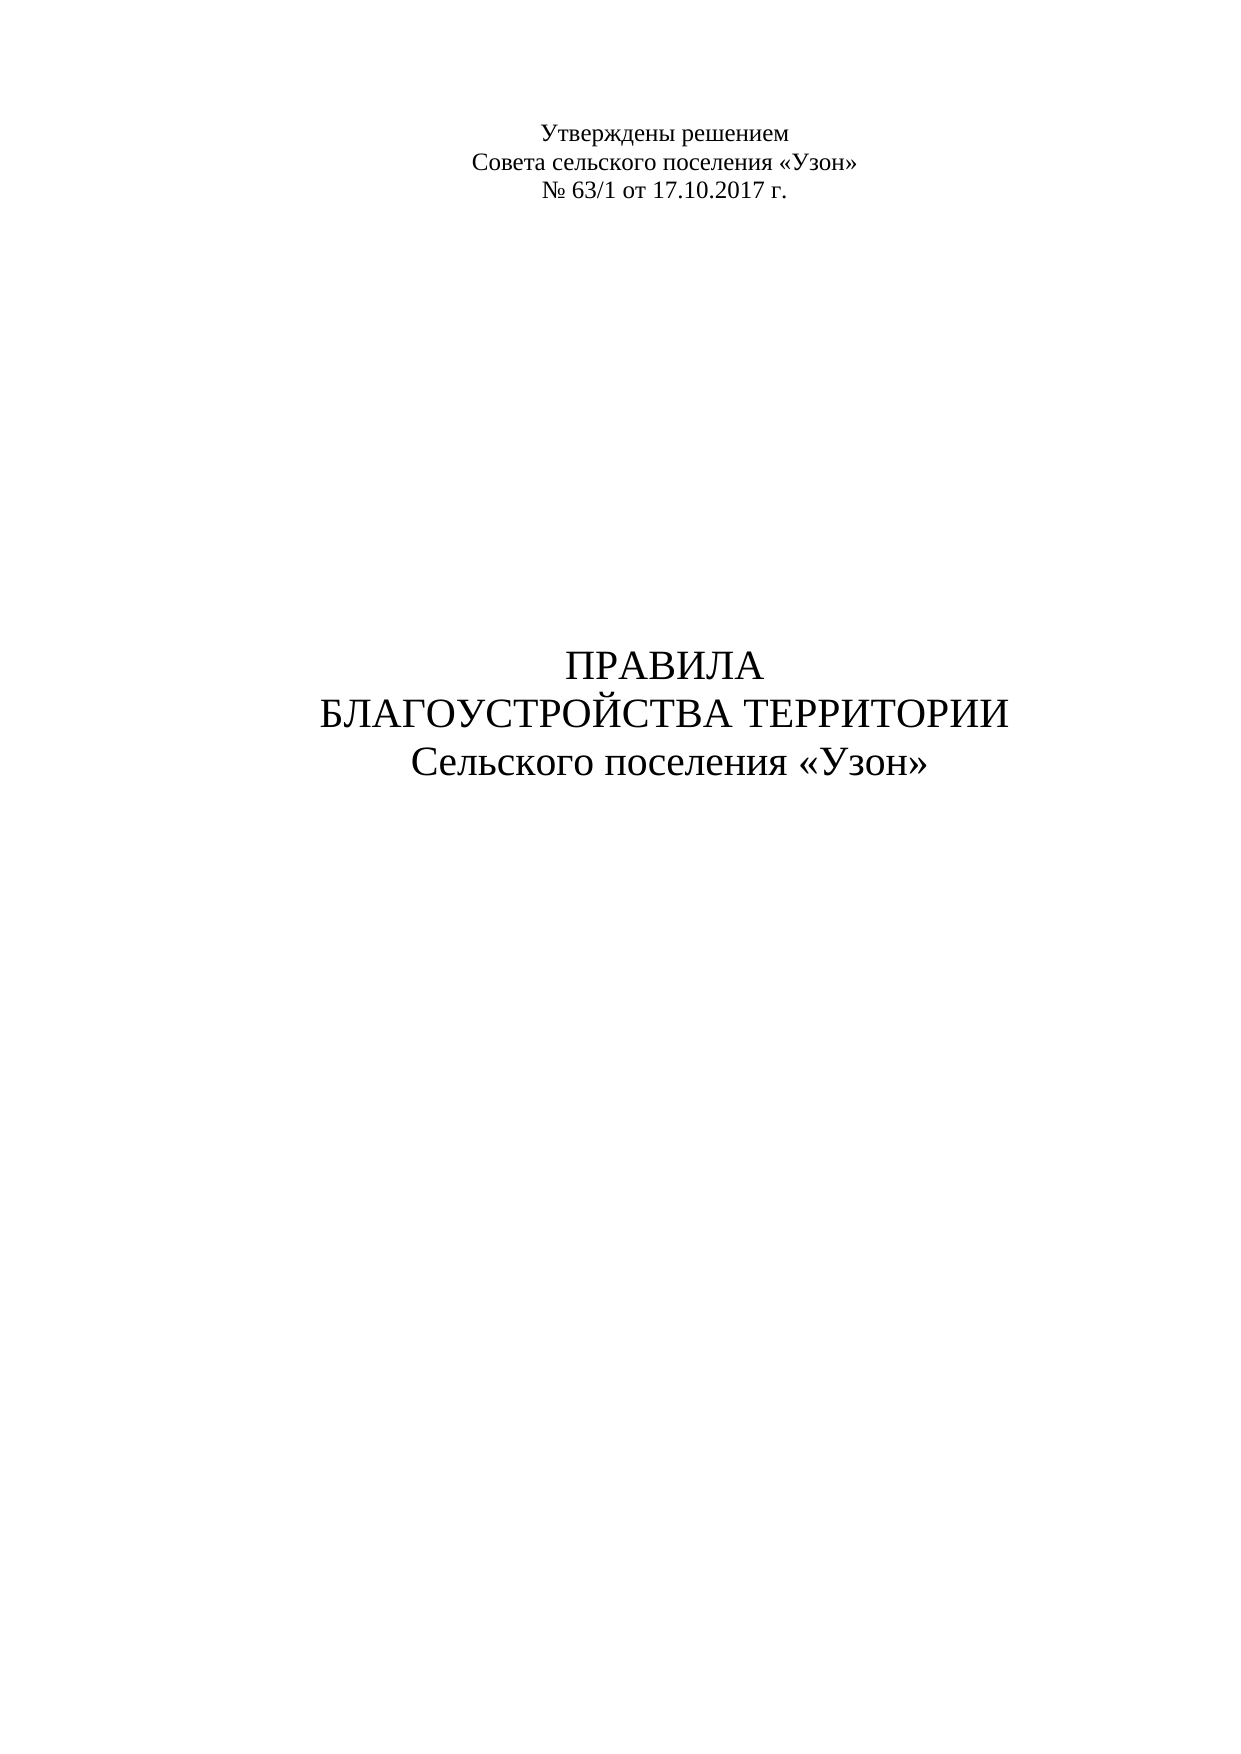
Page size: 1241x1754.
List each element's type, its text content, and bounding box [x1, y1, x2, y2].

text Совета сельского поселения «Узон» [177, 147, 1152, 176]
text ПРАВИЛА [177, 640, 1152, 688]
text № 63/1 от 17.10.2017 г. [177, 176, 1152, 204]
text Сельского поселения «Узон» [177, 736, 1152, 784]
text Утверждены решением [177, 118, 1152, 147]
text БЛАГОУСТРОЙСТВА ТЕРРИТОРИИ [177, 688, 1152, 736]
